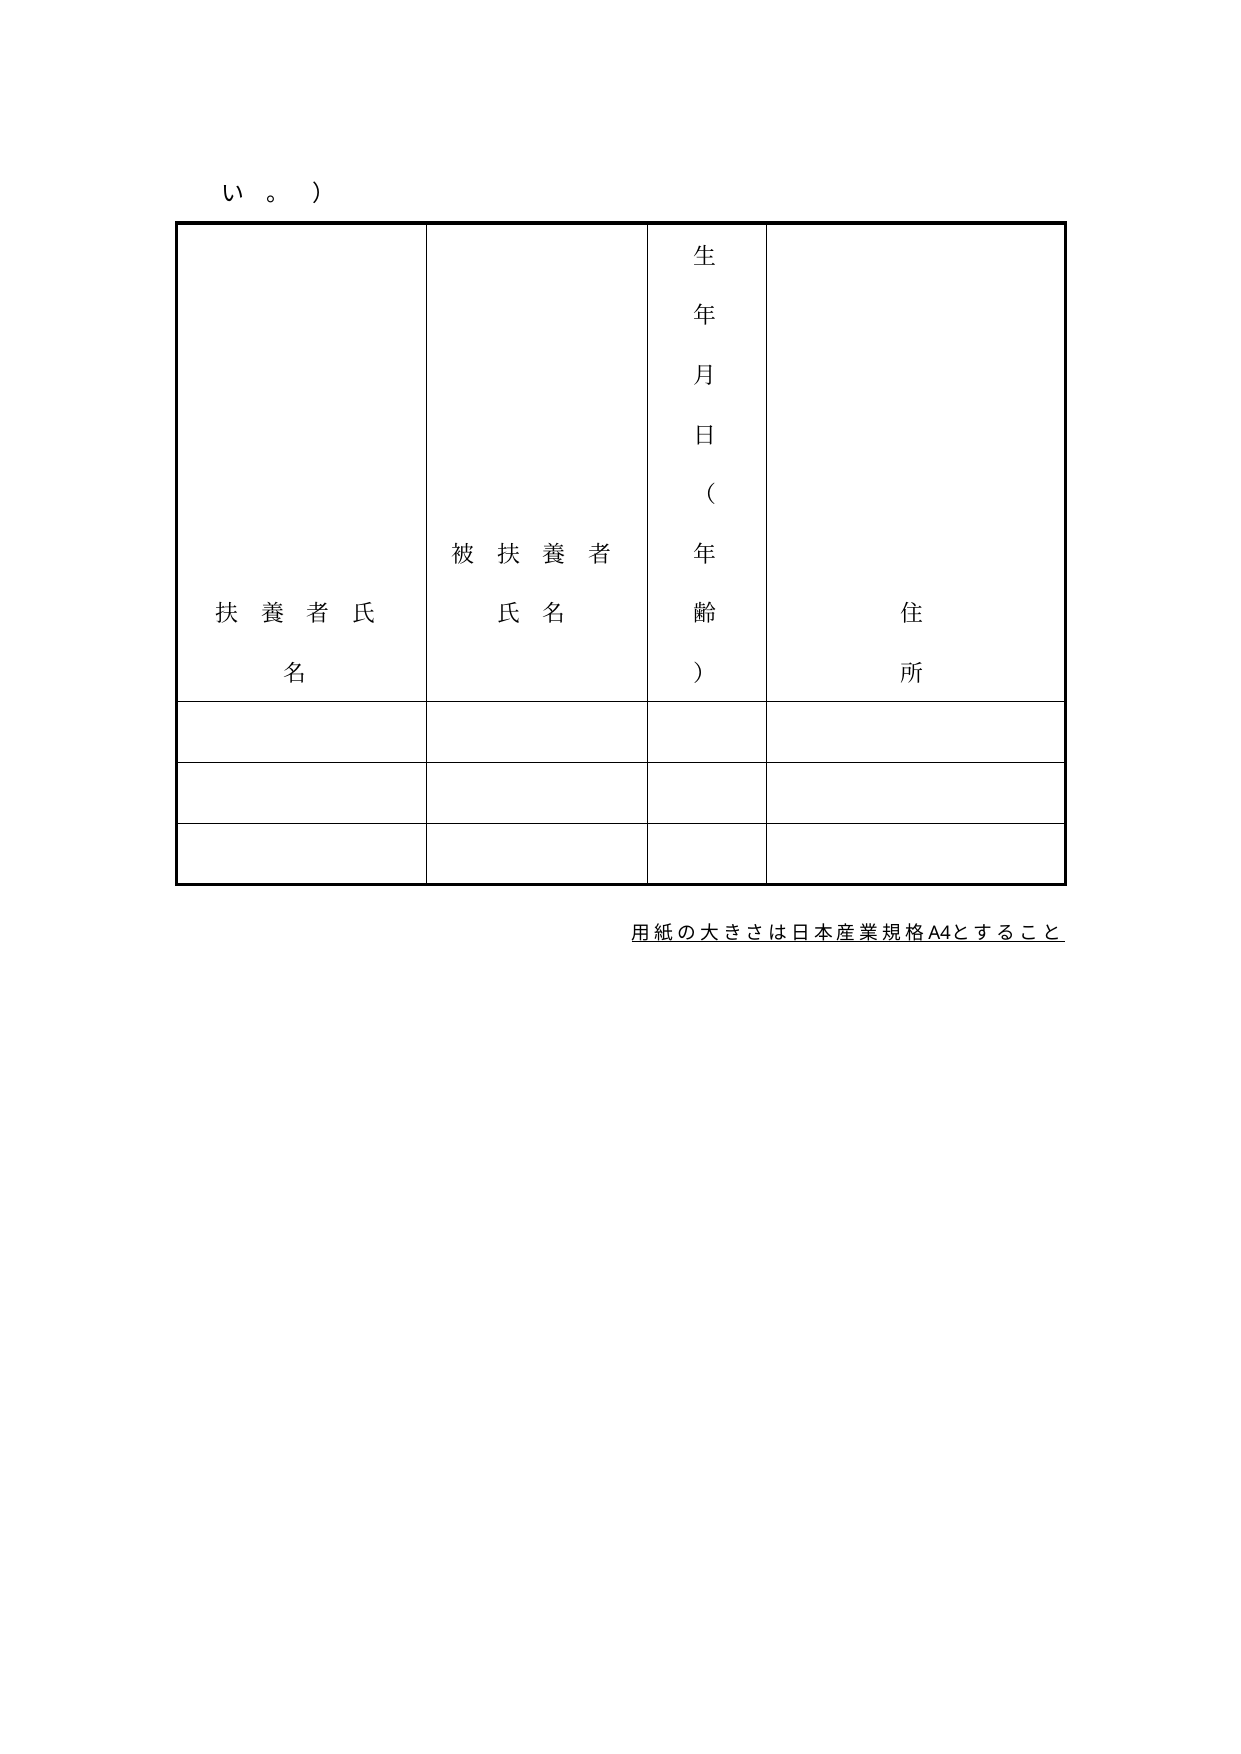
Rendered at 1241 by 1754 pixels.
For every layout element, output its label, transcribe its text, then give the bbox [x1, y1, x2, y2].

table_cell [427, 702, 647, 762]
table_cell [178, 702, 426, 762]
table_header 扶養者氏名 [178, 225, 426, 701]
text 用紙の大きさは日本産業規格A4とすること [175, 916, 1065, 946]
table_cell [427, 824, 647, 883]
table_header 住 所 [767, 225, 1064, 701]
table_cell [767, 763, 1064, 822]
table_cell [178, 824, 426, 883]
table_header 被扶養者氏名 [427, 225, 647, 701]
table_header 生年月日 （年齢） [648, 225, 766, 701]
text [175, 162, 1065, 221]
table_cell [648, 824, 766, 883]
table_cell [427, 763, 647, 822]
table_cell [178, 763, 426, 822]
table_cell [767, 824, 1064, 883]
table_cell [767, 702, 1064, 762]
table_cell [648, 763, 766, 822]
table_cell [648, 702, 766, 762]
